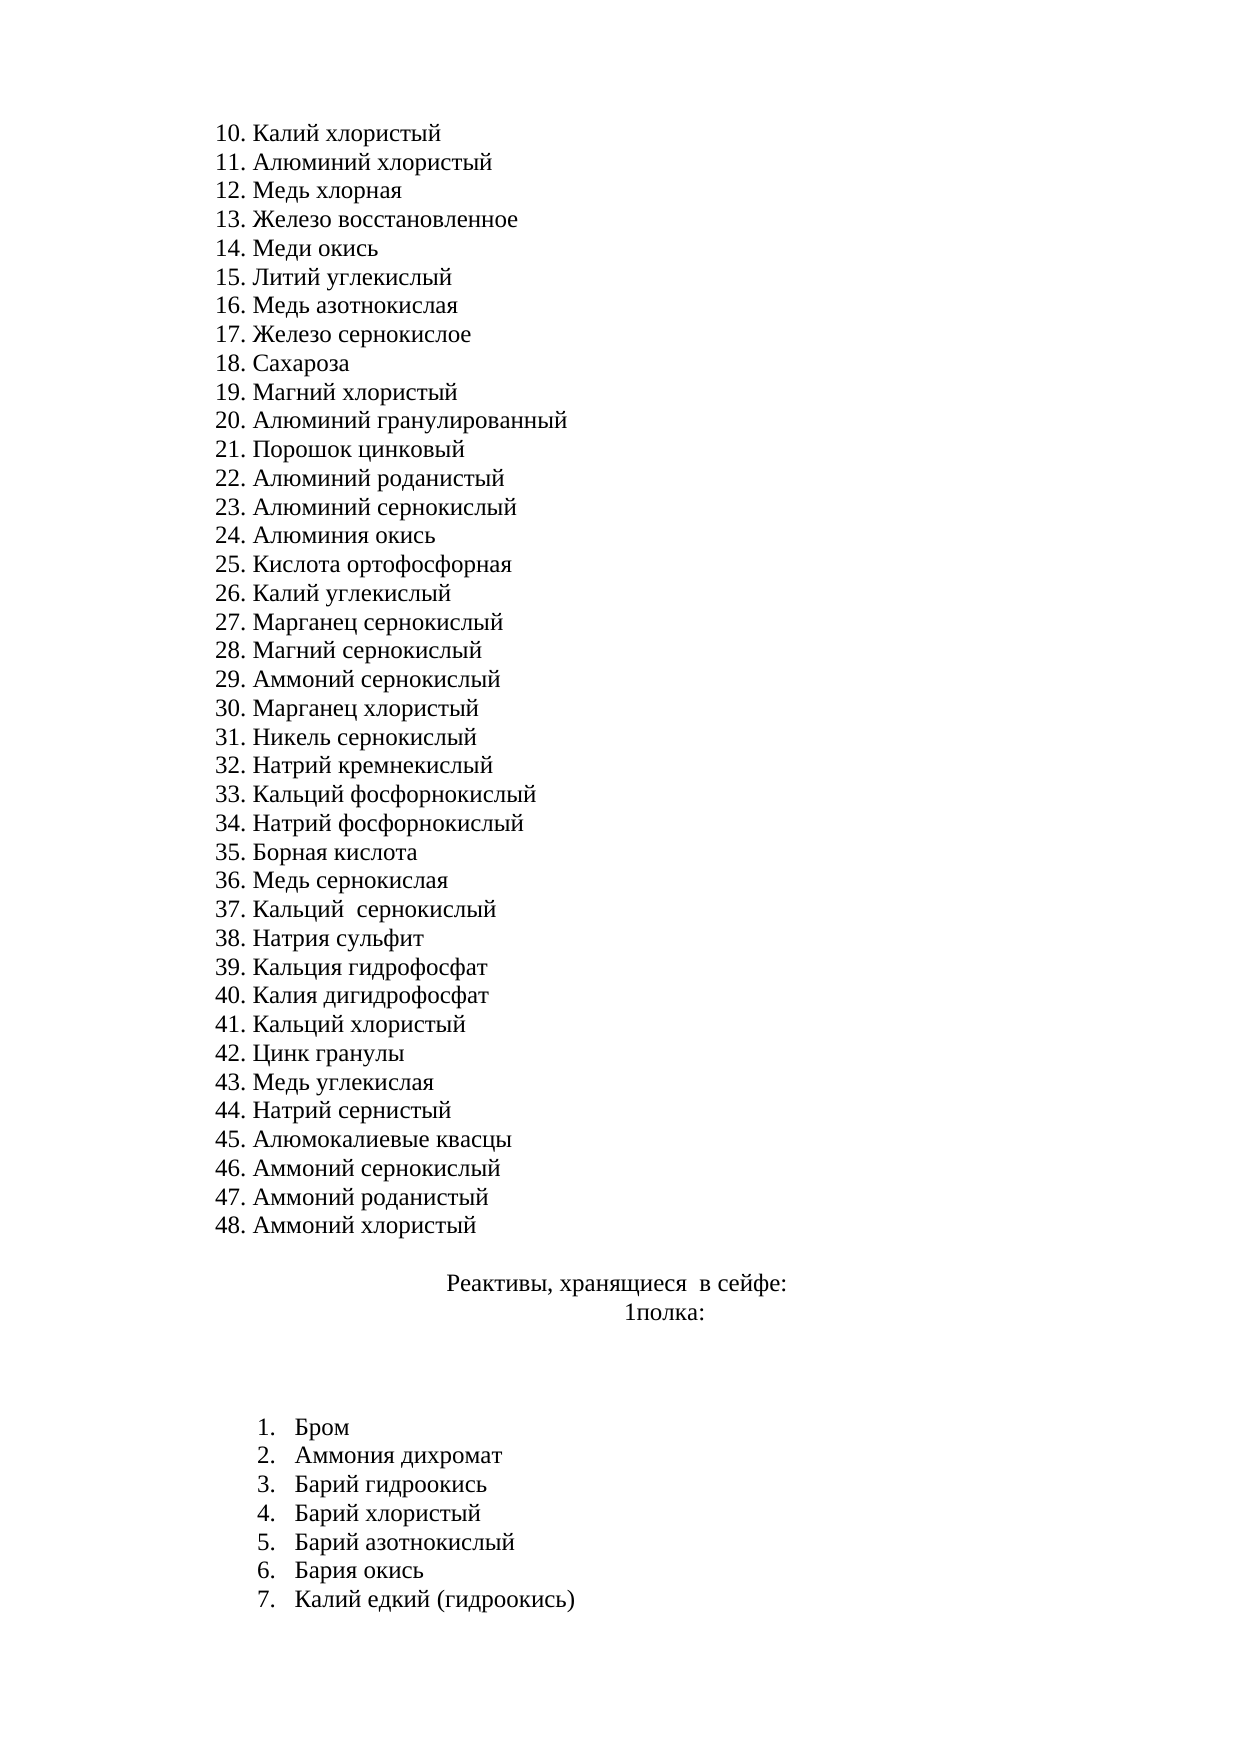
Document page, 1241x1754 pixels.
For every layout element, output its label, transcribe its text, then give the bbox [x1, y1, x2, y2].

list Кальций хлористый [215, 1009, 1152, 1038]
list Алюминий роданистый [215, 463, 1152, 492]
list Кислота ортофосфорная [215, 549, 1152, 578]
list Алюминий сернокислый [215, 492, 1152, 521]
list Калий едкий (гидроокись) [257, 1584, 1152, 1613]
text Реактивы, хранящиеся в сейфе: [177, 1268, 1152, 1297]
list Натрия сульфит [215, 923, 1152, 952]
list Бария окись [257, 1556, 1152, 1584]
list Натрий фосфорнокислый [215, 808, 1152, 837]
list Натрий кремнекислый [215, 751, 1152, 779]
list Бром [257, 1412, 1152, 1441]
list Аммония дихромат [257, 1441, 1152, 1469]
list Марганец хлористый [215, 693, 1152, 722]
list Железо сернокислое [215, 319, 1152, 348]
list Кальций фосфорнокислый [215, 779, 1152, 808]
list Барий хлористый [257, 1498, 1152, 1527]
list Аммоний сернокислый [215, 1153, 1152, 1182]
list Кальций сернокислый [215, 894, 1152, 923]
list Натрий сернистый [215, 1096, 1152, 1124]
list Калий хлористый [215, 118, 1152, 147]
list Магний хлористый [215, 377, 1152, 406]
list Железо восстановленное [215, 204, 1152, 233]
list Цинк гранулы [215, 1038, 1152, 1067]
list Медь углекислая [215, 1067, 1152, 1096]
list Медь хлорная [215, 176, 1152, 204]
list Аммоний роданистый [215, 1182, 1152, 1211]
list Борная кислота [215, 837, 1152, 866]
list Марганец сернокислый [215, 607, 1152, 636]
list Калия дигидрофосфат [215, 981, 1152, 1009]
list Порошок цинковый [215, 434, 1152, 463]
list Медь сернокислая [215, 866, 1152, 894]
list Магний сернокислый [215, 636, 1152, 664]
list Алюминий хлористый [215, 147, 1152, 176]
list Литий углекислый [215, 262, 1152, 291]
list Меди окись [215, 233, 1152, 262]
list Медь азотнокислая [215, 291, 1152, 319]
list Сахароза [215, 348, 1152, 377]
list Алюминия окись [215, 521, 1152, 549]
list Барий гидроокись [257, 1469, 1152, 1498]
text 1полка: [177, 1297, 1152, 1326]
list Кальция гидрофосфат [215, 952, 1152, 981]
list Аммоний хлористый [215, 1211, 1152, 1239]
list Калий углекислый [215, 578, 1152, 607]
list Алюминий гранулированный [215, 406, 1152, 434]
list Алюмокалиевые квасцы [215, 1124, 1152, 1153]
list Барий азотнокислый [257, 1527, 1152, 1556]
list Никель сернокислый [215, 722, 1152, 751]
list Аммоний сернокислый [215, 664, 1152, 693]
